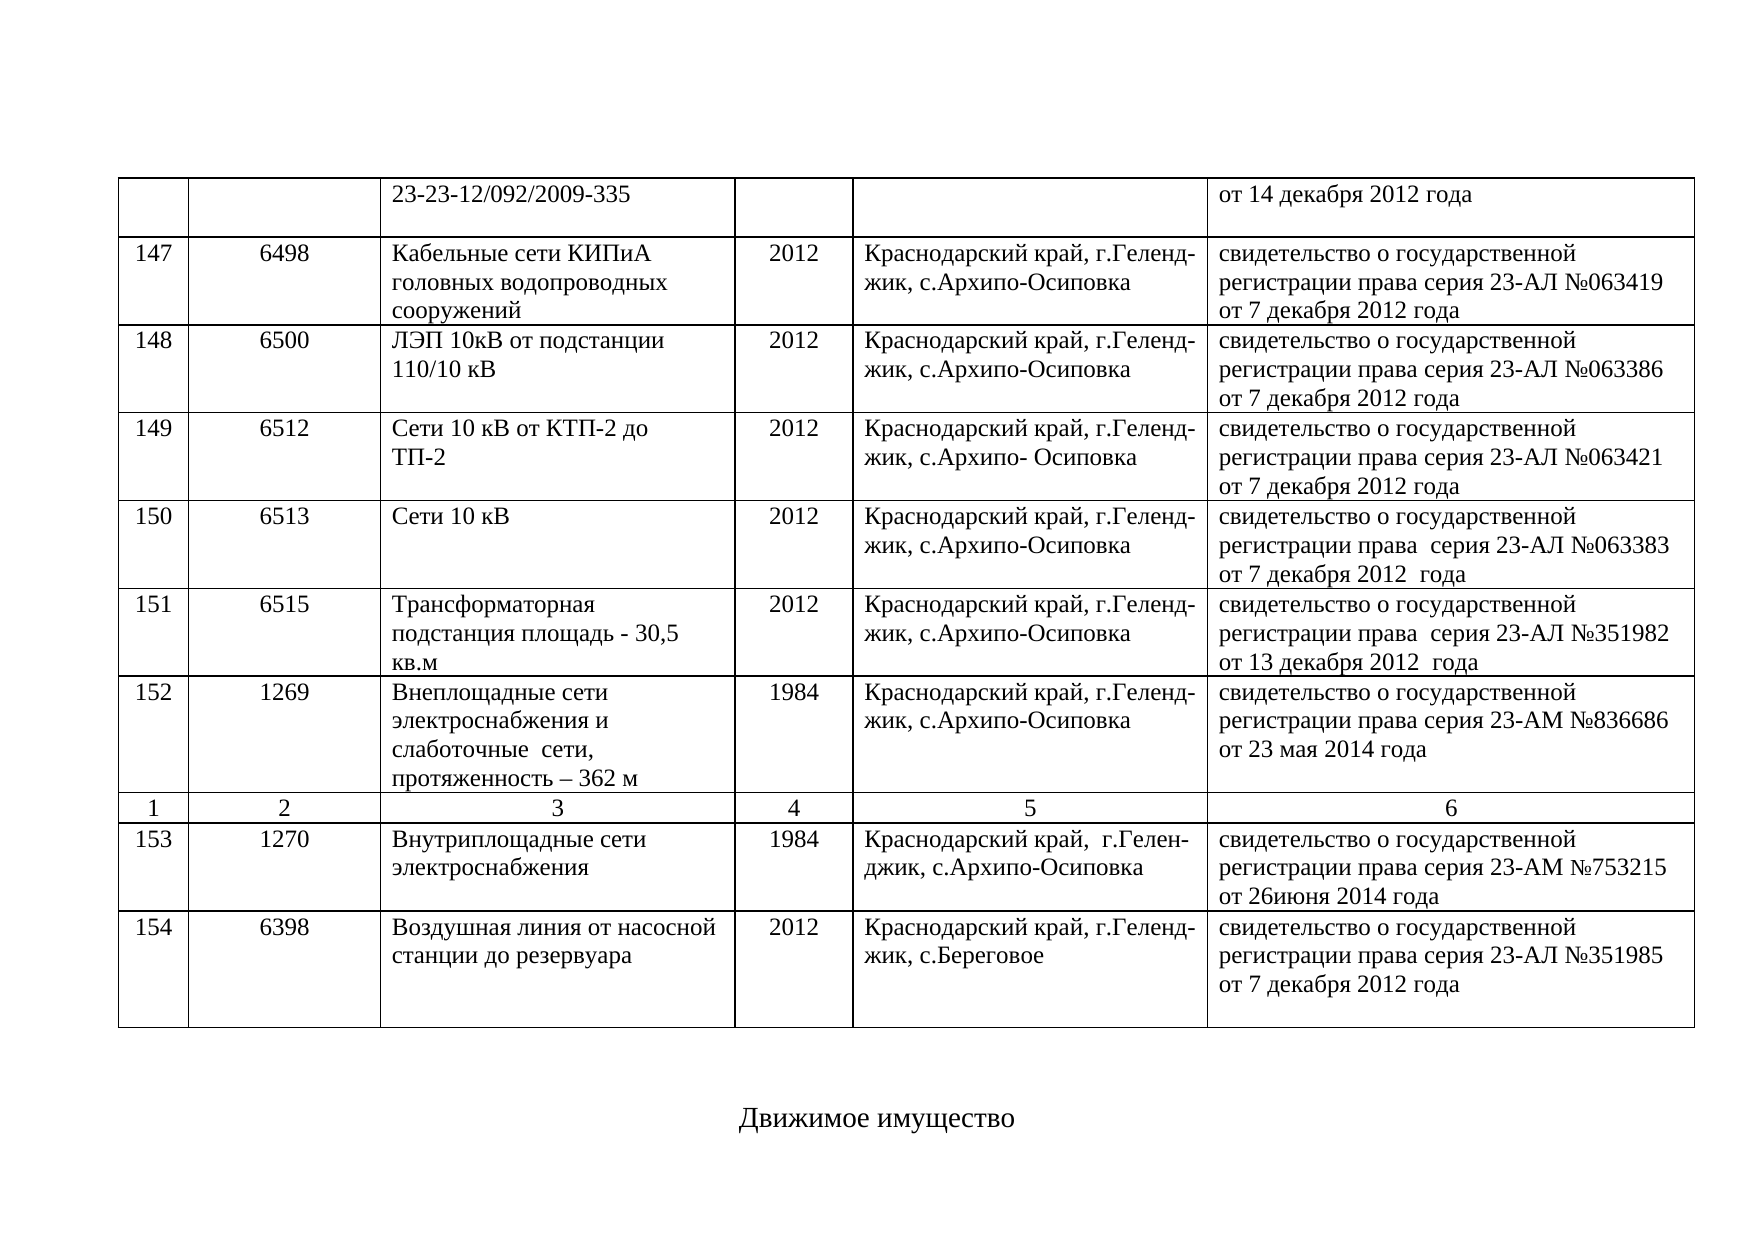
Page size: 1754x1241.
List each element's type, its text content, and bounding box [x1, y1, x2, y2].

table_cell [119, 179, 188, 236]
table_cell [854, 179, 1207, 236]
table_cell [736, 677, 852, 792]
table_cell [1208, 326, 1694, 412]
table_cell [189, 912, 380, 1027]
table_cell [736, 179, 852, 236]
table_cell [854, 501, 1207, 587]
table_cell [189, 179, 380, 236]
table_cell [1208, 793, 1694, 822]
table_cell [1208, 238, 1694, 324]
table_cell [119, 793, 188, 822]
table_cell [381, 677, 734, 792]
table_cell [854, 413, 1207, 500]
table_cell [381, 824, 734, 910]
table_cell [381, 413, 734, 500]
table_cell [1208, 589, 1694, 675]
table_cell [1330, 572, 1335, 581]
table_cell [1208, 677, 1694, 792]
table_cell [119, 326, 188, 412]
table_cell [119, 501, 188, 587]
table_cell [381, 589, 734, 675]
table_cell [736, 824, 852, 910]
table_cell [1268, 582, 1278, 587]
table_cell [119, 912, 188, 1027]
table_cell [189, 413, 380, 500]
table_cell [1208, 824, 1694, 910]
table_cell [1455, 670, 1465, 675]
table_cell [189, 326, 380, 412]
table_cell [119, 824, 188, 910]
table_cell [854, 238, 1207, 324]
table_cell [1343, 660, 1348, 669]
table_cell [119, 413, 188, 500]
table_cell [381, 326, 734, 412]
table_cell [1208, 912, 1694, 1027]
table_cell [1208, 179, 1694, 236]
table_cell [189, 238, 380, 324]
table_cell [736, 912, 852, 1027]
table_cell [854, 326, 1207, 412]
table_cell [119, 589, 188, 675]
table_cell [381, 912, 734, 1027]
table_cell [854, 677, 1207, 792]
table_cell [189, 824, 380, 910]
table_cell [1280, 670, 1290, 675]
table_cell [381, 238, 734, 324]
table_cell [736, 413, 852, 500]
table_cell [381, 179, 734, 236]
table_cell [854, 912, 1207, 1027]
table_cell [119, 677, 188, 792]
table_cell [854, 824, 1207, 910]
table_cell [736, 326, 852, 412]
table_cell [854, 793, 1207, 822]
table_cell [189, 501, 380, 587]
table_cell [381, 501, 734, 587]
text Движимое имущество [118, 1100, 1636, 1133]
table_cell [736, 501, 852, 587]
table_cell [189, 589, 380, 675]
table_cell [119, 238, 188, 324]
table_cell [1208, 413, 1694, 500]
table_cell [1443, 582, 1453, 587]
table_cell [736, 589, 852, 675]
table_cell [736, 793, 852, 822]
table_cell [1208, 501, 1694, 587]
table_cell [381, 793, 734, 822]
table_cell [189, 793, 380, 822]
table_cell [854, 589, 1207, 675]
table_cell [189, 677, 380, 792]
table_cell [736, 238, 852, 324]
